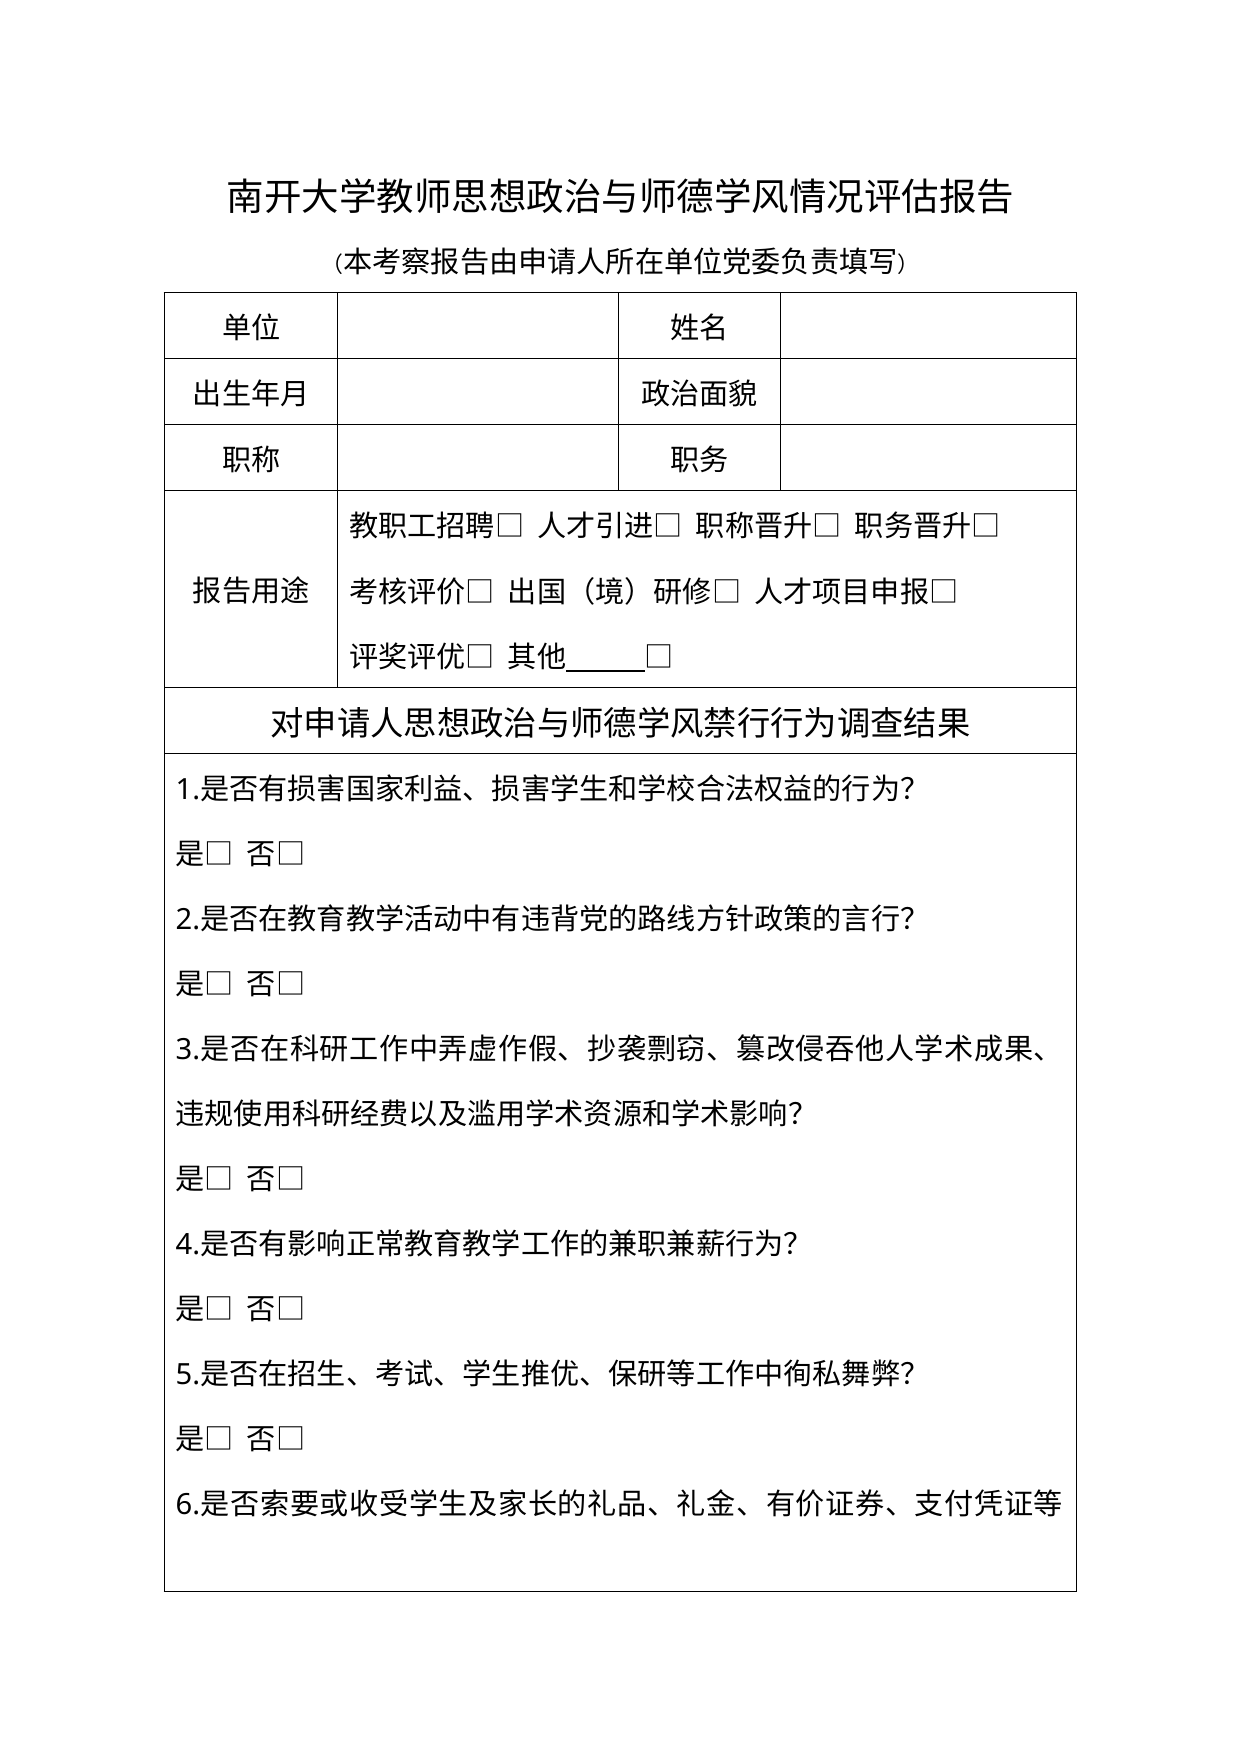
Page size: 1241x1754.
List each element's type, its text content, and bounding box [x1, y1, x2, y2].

table_cell 教职工招聘□ 人才引进□ 职称晋升□ 职务晋升□ [338, 491, 1076, 556]
table_header 单位 [165, 293, 337, 358]
table_cell 职称 [165, 425, 337, 490]
table_cell [781, 359, 1076, 424]
table_cell 考核评价□ 出国（境）研修□ 人才项目申报□ 评奖评优□ 其他 □ [338, 556, 1076, 687]
table_header 姓名 [619, 293, 780, 358]
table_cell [165, 754, 1076, 1591]
table_header [338, 293, 618, 358]
table_cell 政治面貌 [619, 359, 780, 424]
table_cell 职务 [619, 425, 780, 490]
table_cell [338, 359, 618, 424]
table_cell [781, 425, 1076, 490]
table_header [781, 293, 1076, 358]
table_cell 报告用途 [165, 491, 337, 687]
table_cell 出生年月 [165, 359, 337, 424]
table_cell [338, 425, 618, 490]
text 南开大学教师思想政治与师德学风情况评估报告 [187, 162, 1053, 227]
table_cell 对申请人思想政治与师德学风禁行行为调查结果 [165, 688, 1076, 753]
text （本考察报告由申请人所在单位党委负责填写） [187, 227, 1053, 292]
